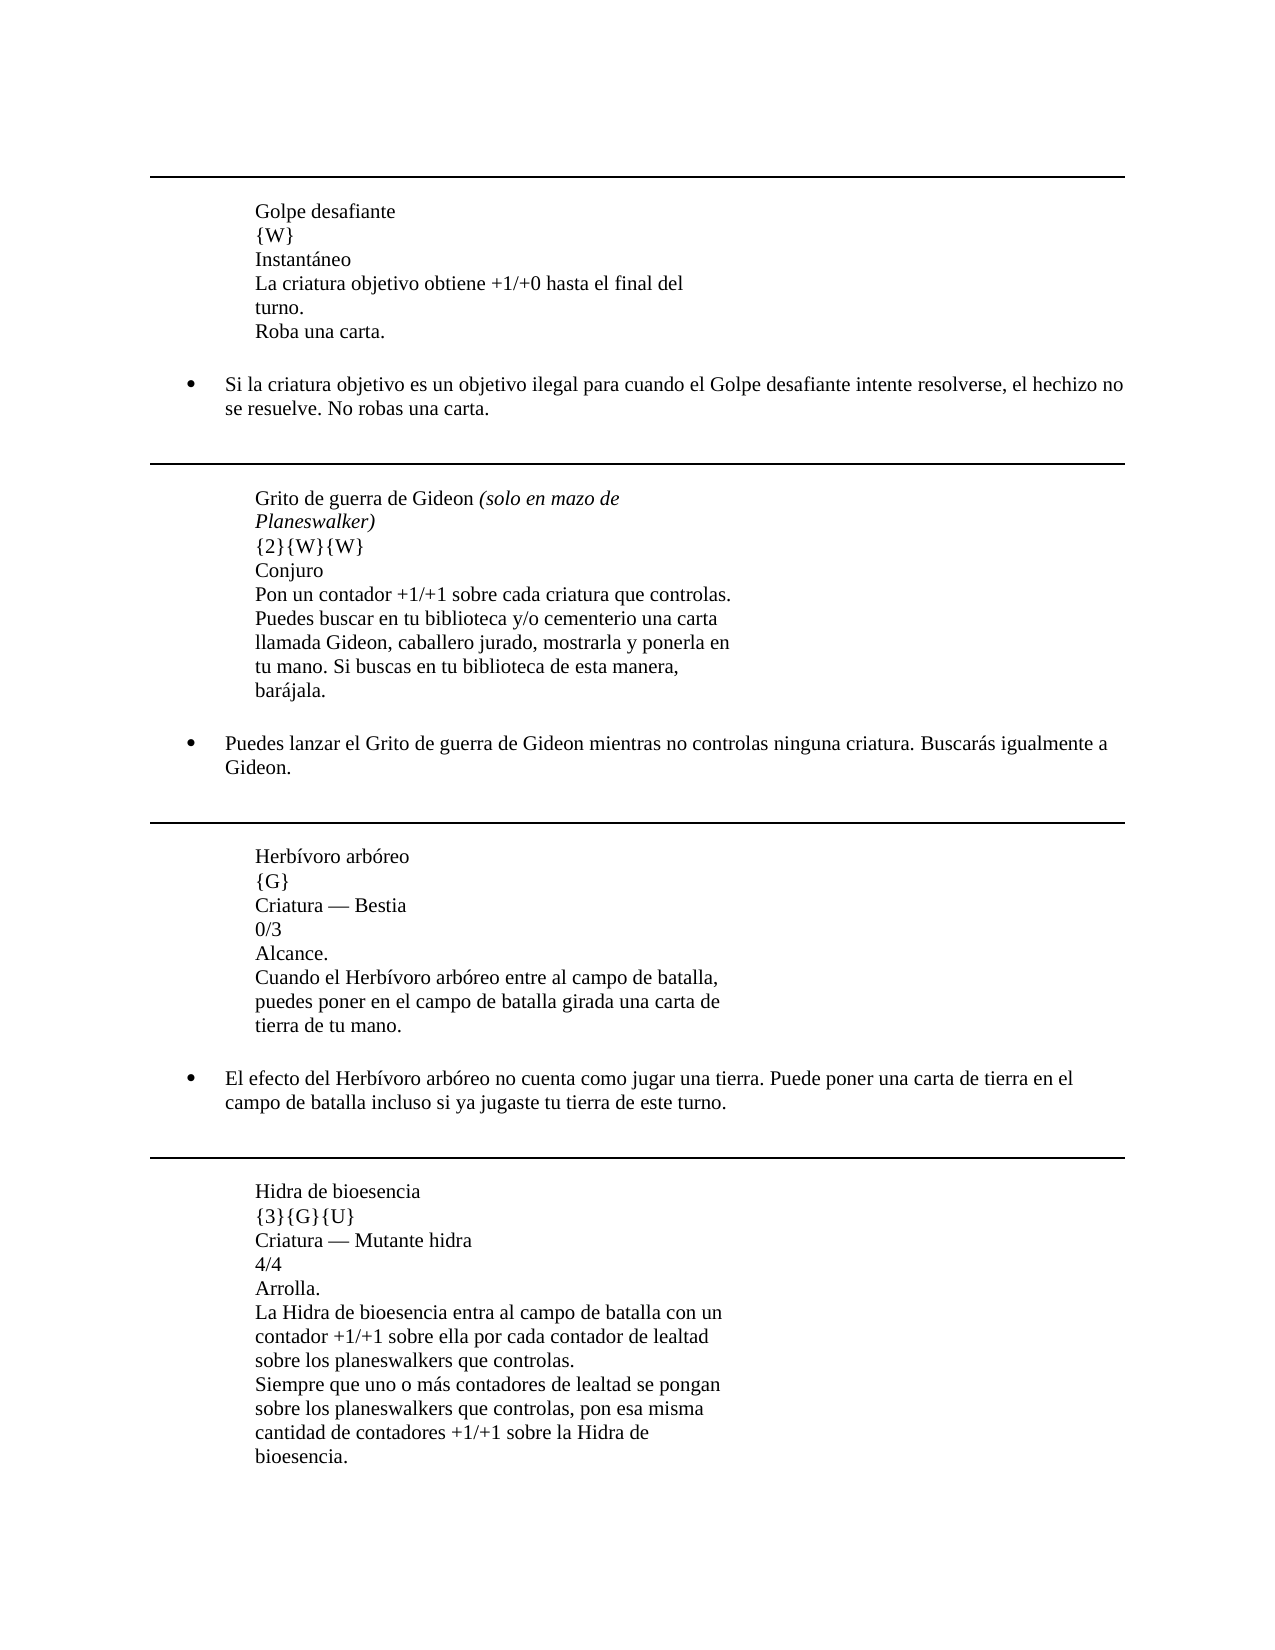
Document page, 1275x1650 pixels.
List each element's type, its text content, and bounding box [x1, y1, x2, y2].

list Puedes lanzar el Grito de guerra de Gideon mientras no controlas ninguna criatura. Buscarás igualmente a Gideon. [187, 731, 1125, 779]
list El efecto del Herbívoro arbóreo no cuenta como jugar una tierra. Puede poner una carta de tierra en el campo de batalla incluso si ya jugaste tu tierra de este turno. [187, 1066, 1125, 1114]
text Golpe desafiante {W} Instantáneo La criatura objetivo obtiene +1/+0 hasta el final del turno. Roba una carta. [255, 198, 735, 343]
text Hidra de bioesencia {3}{G}{U} Criatura — Mutante hidra 4/4 Arrolla. La Hidra de bioesencia entra al campo de batalla con un contador +1/+1 sobre ella por cada contador de lealtad sobre los planeswalkers que controlas. Siempre que uno o más contadores de lealtad se pongan sobre los planeswalkers que controlas, pon esa misma cantidad de contadores +1/+1 sobre la Hidra de bioesencia. [255, 1179, 735, 1468]
text Grito de guerra de Gideon (solo en mazo de Planeswalker) {2}{W}{W} Conjuro Pon un contador +1/+1 sobre cada criatura que controlas. Puedes buscar en tu biblioteca y/o cementerio una carta llamada Gideon, caballero jurado, mostrarla y ponerla en tu mano. Si buscas en tu biblioteca de esta manera, barájala. [255, 485, 735, 702]
list Si la criatura objetivo es un objetivo ilegal para cuando el Golpe desafiante intente resolverse, el hechizo no se resuelve. No robas una carta. [187, 372, 1125, 420]
text Herbívoro arbóreo {G} Criatura — Bestia 0/3 Alcance. Cuando el Herbívoro arbóreo entre al campo de batalla, puedes poner en el campo de batalla girada una carta de tierra de tu mano. [255, 844, 735, 1037]
